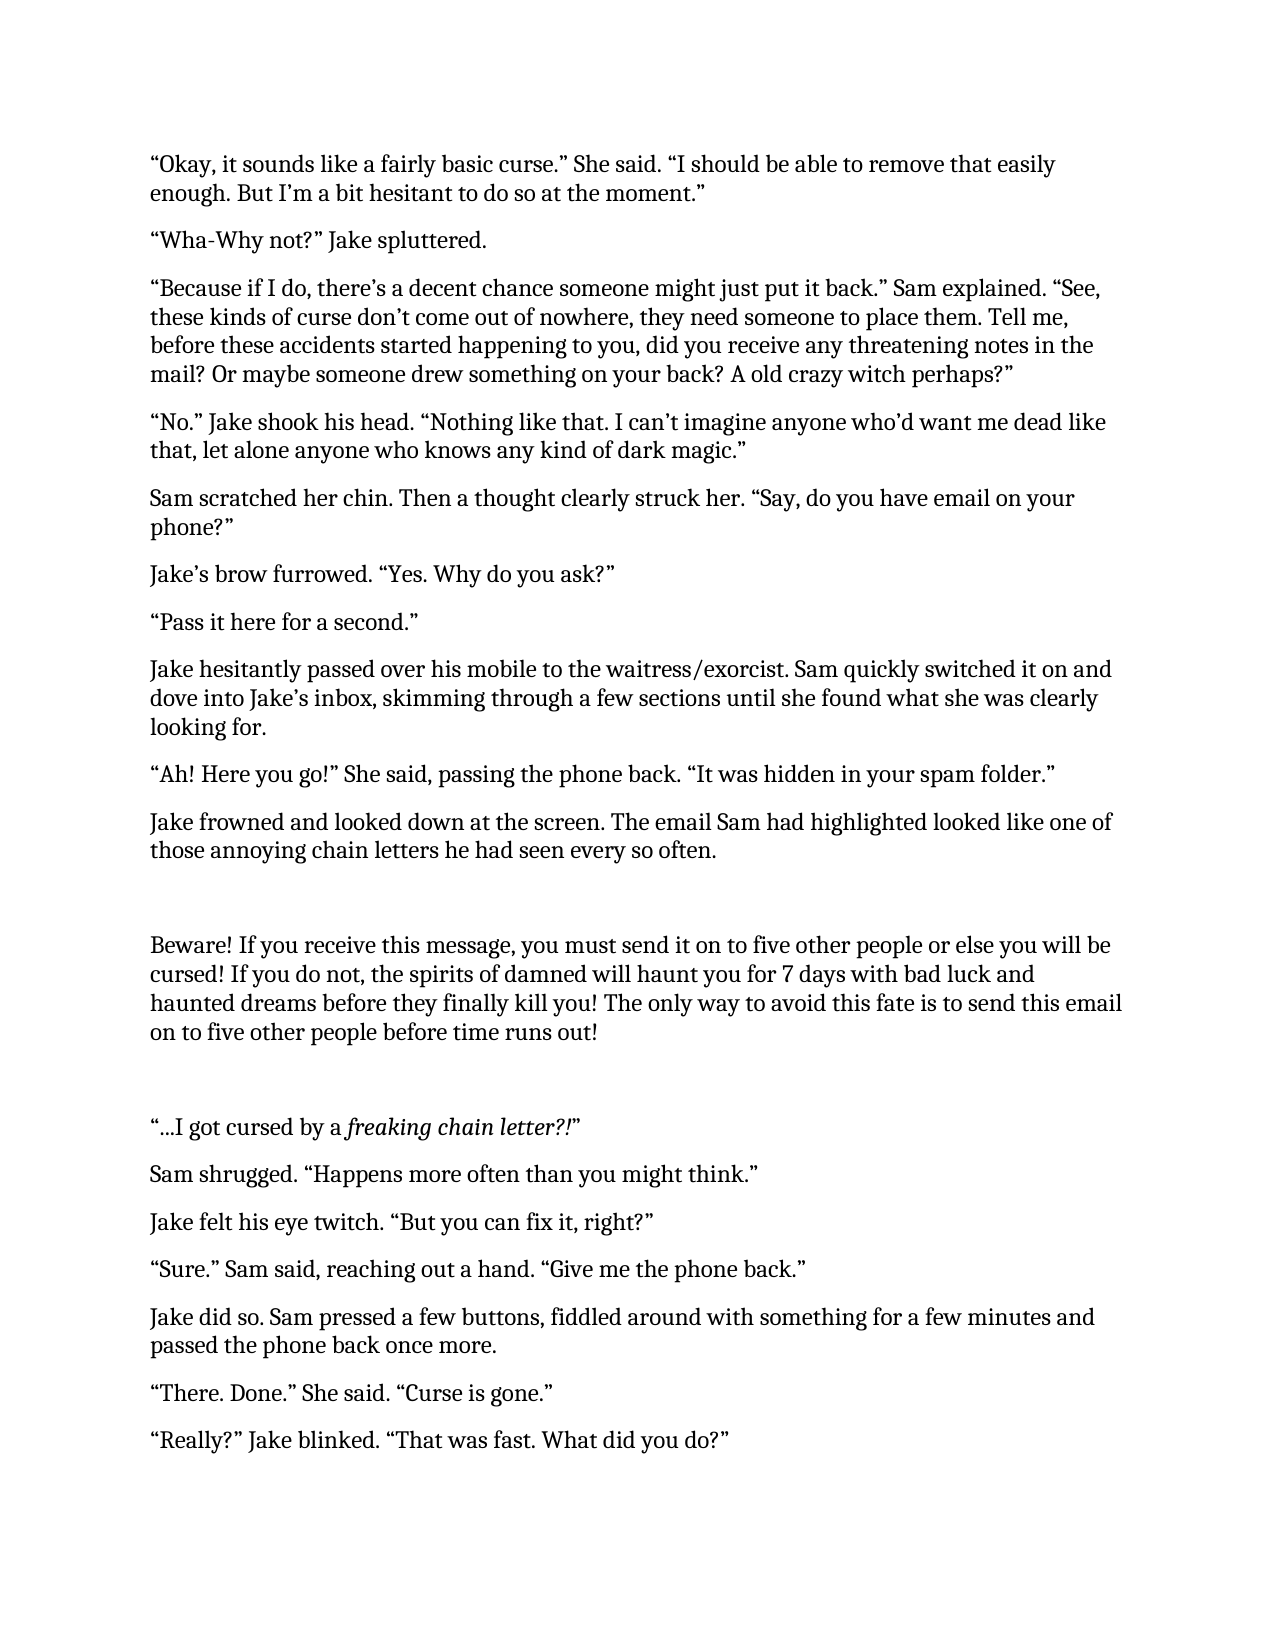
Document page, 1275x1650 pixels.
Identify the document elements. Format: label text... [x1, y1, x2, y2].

text “No.” Jake shook his head. “Nothing like that. I can’t imagine anyone who’d want me dead like that, let alone anyone who knows any kind of dark magic.” [150, 407, 1125, 465]
text Sam scratched her chin. Then a thought clearly struck her. “Say, do you have email on your phone?” [150, 484, 1125, 541]
text “Okay, it sounds like a fairly basic curse.” She said. “I should be able to remove that easily enough. But I’m a bit hesitant to do so at the moment.” [150, 150, 1125, 207]
text “Pass it here for a second.” [150, 607, 1125, 636]
text Jake hesitantly passed over his mobile to the waitress/exorcist. Sam quickly switched it on and dove into Jake’s inbox, skimming through a few sections until she found what she was clearly looking for. [150, 655, 1125, 741]
text Beware! If you receive this message, you must send it on to five other people or else you will be cursed! If you do not, the spirits of damned will haunt you for 7 days with bad luck and haunted dreams before they finally kill you! The only way to avoid this fate is to send this email on to five other people before time runs out! [150, 931, 1125, 1046]
text Jake did so. Sam pressed a few buttons, fiddled around with something for a few minutes and passed the phone back once more. [150, 1302, 1125, 1360]
text “Because if I do, there’s a decent chance someone might just put it back.” Sam explained. “See, these kinds of curse don’t come out of nowhere, they need someone to place them. Tell me, before these accidents started happening to you, did you receive any threatening notes in the mail? Or maybe someone drew something on your back? A old crazy witch perhaps?” [150, 274, 1125, 389]
text “Sure.” Sam said, reaching out a hand. “Give me the phone back.” [150, 1255, 1125, 1284]
text Jake frowned and looked down at the screen. The email Sam had highlighted looked like one of those annoying chain letters he had seen every so often. [150, 807, 1125, 865]
text “Wha-Why not?” Jake spluttered. [150, 226, 1125, 255]
text “Really?” Jake blinked. “That was fast. What did you do?” [150, 1426, 1125, 1455]
text “...I got cursed by a freaking chain letter?!” [150, 1112, 1125, 1141]
text “There. Done.” She said. “Curse is gone.” [150, 1379, 1125, 1407]
text Jake’s brow furrowed. “Yes. Why do you ask?” [150, 560, 1125, 589]
text Jake felt his eye twitch. “But you can fix it, right?” [150, 1207, 1125, 1236]
text “Ah! Here you go!” She said, passing the phone back. “It was hidden in your spam folder.” [150, 760, 1125, 789]
text Sam shrugged. “Happens more often than you might think.” [150, 1160, 1125, 1189]
